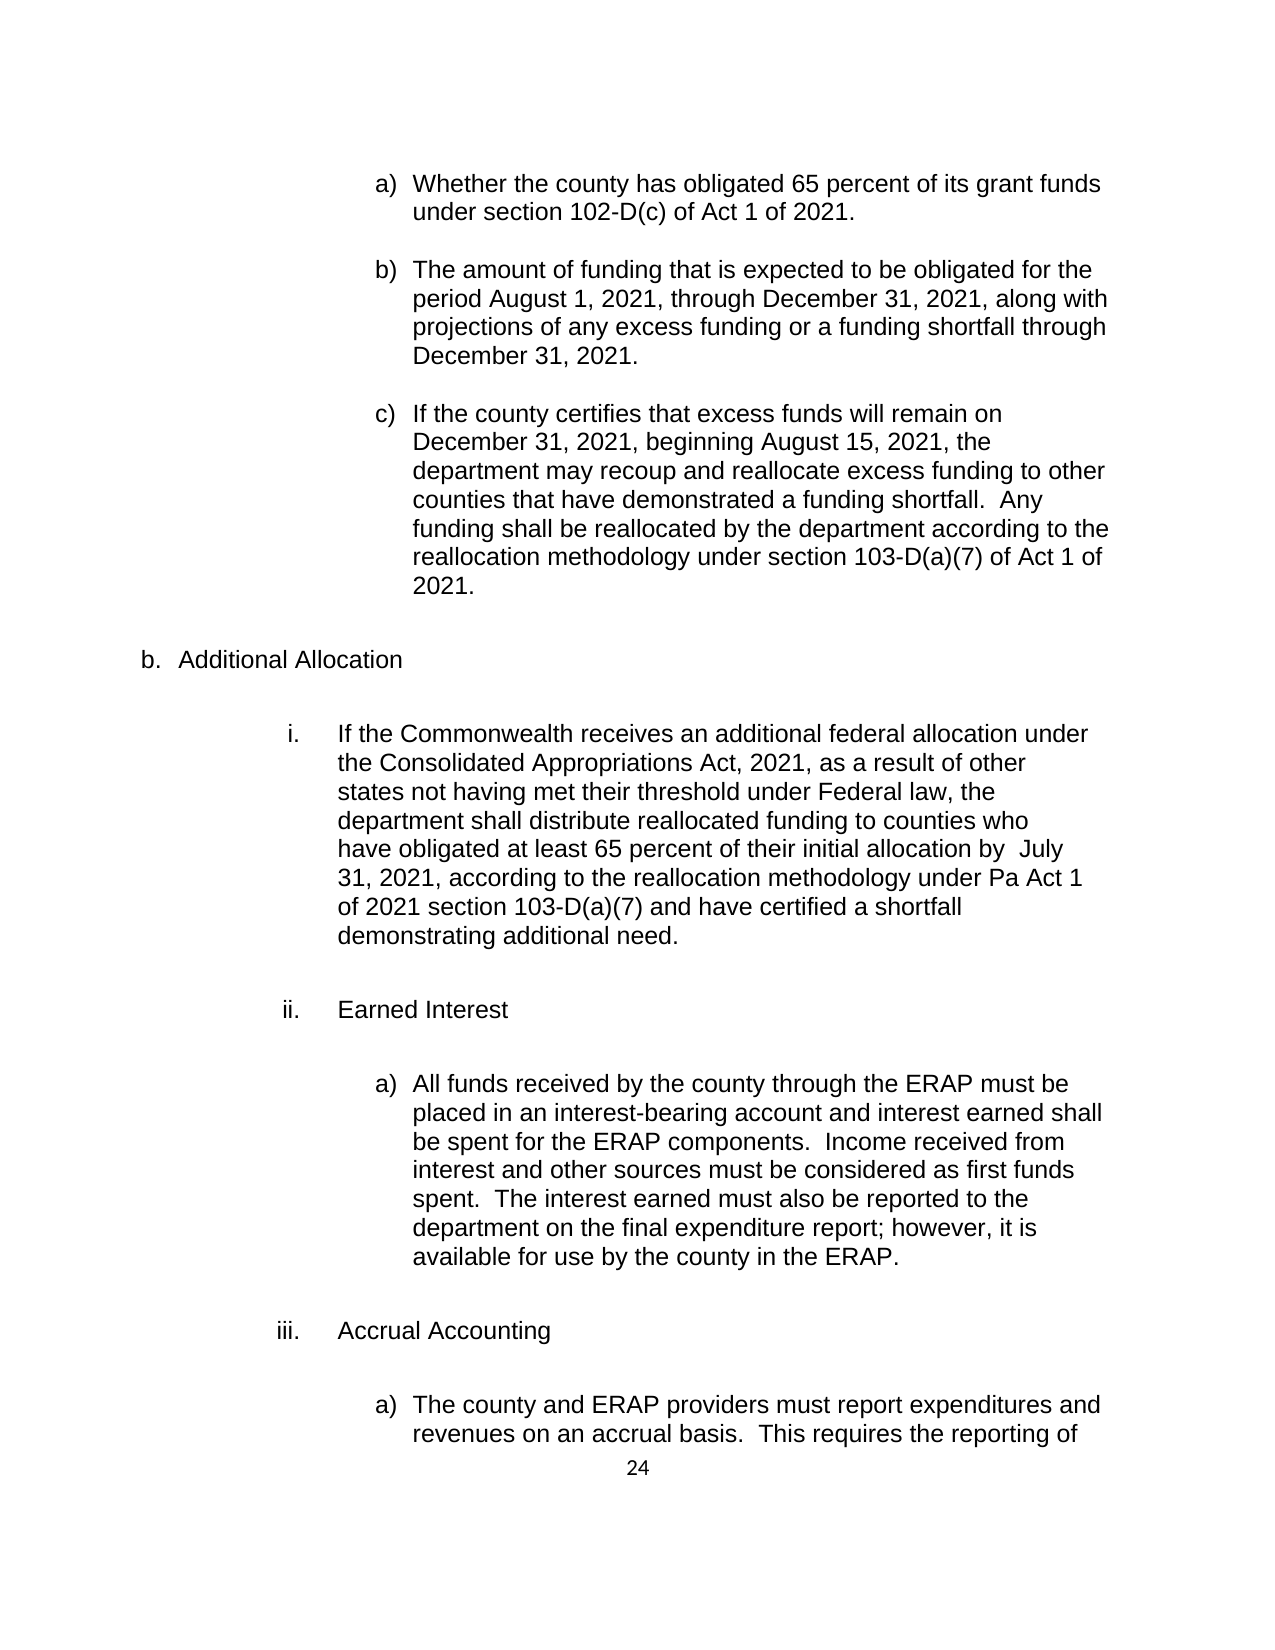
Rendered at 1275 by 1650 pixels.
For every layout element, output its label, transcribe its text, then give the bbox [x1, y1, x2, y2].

list If the county certifies that excess funds will remain on December 31, 2021, beginning August 15, 2021, the department may recoup and reallocate excess funding to other counties that have demonstrated a funding shortfall. Any funding shall be reallocated by the department according to the reallocation methodology under section 103-D(a)(7) of Act 1 of 2021. [375, 398, 1125, 600]
list Accrual Accounting [300, 1316, 1091, 1344]
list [375, 1390, 1125, 1447]
list Earned Interest [300, 995, 1091, 1023]
list Additional Allocation [141, 645, 1111, 674]
list All funds received by the county through the ERAP must be placed in an interest-bearing account and interest earned shall be spent for the ERAP components. Income received from interest and other sources must be considered as first funds spent. The interest earned must also be reported to the department on the final expenditure report; however, it is available for use by the county in the ERAP. [375, 1069, 1125, 1270]
list The amount of funding that is expected to be obligated for the period August 1, 2021, through December 31, 2021, along with projections of any excess funding or a funding shortfall through December 31, 2021. [375, 255, 1125, 370]
list Whether the county has obligated 65 percent of its grant funds under section 102-D(c) of Act 1 of 2021. [375, 168, 1125, 226]
list If the Commonwealth receives an additional federal allocation under the Consolidated Appropriations Act, 2021, as a result of other states not having met their threshold under Federal law, the department shall distribute reallocated funding to counties who have obligated at least 65 percent of their initial allocation by July 31, 2021, according to the reallocation methodology under Pa Act 1 of 2021 section 103-D(a)(7) and have certified a shortfall demonstrating additional need. [300, 719, 1091, 949]
